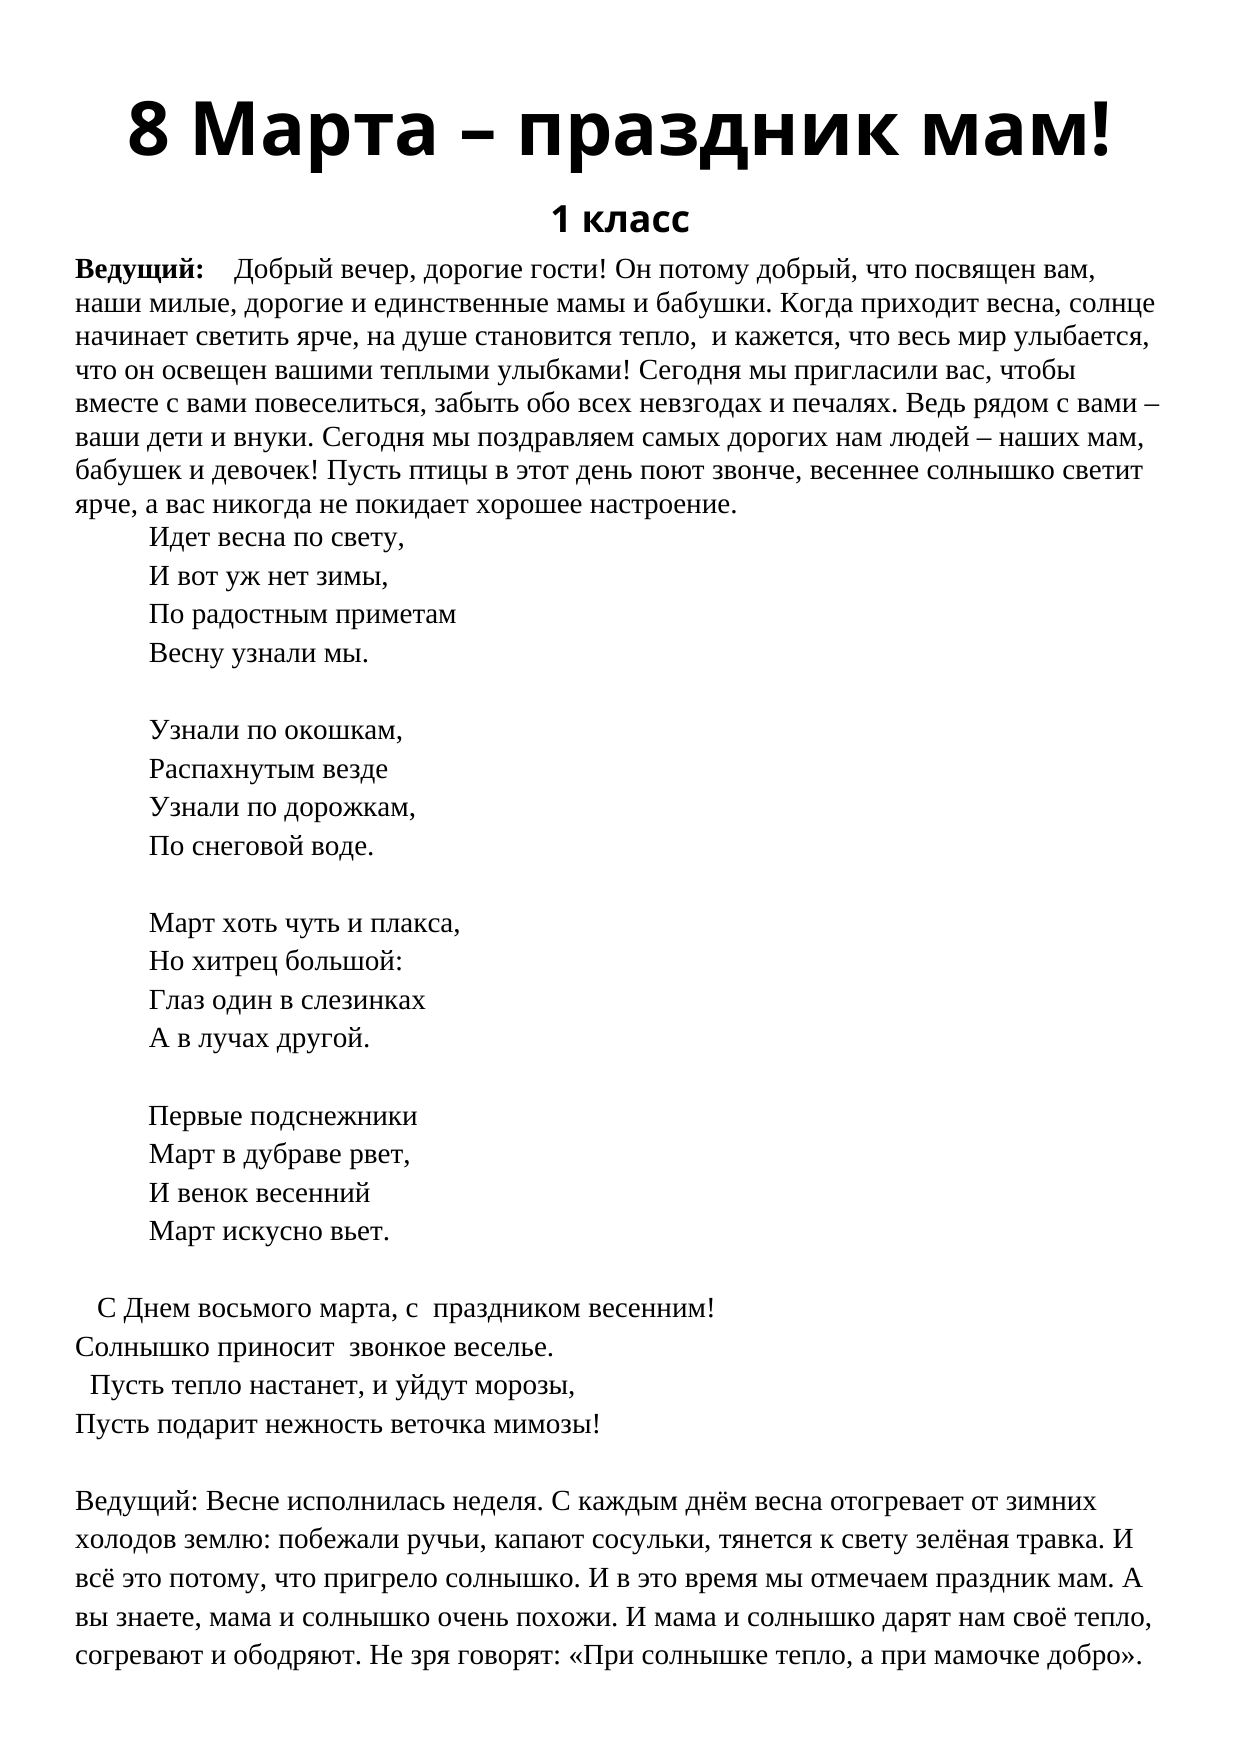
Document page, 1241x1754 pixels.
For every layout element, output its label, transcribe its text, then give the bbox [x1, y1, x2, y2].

text Ведущий: Добрый вечер, дорогие гости! Он потому добрый, что посвящен вам, [75, 251, 1165, 285]
text вместе с вами повеселиться, забыть обо всех невзгодах и печалях. Ведь рядом с вами – ваши дети и внуки. Сегодня мы поздравляем самых дорогих нам людей – наших мам, бабушек и девочек! Пусть птицы в этот день поют звонче, весеннее солнышко светит ярче, а вас никогда не покидает хорошее настроение. [75, 385, 1165, 519]
text Весну узнали мы. [75, 635, 1165, 669]
text Пусть тепло настанет, и уйдут морозы, [75, 1367, 1165, 1401]
text Пусть подарит нежность веточка мимозы! [75, 1406, 1165, 1439]
text 8 Марта – праздник мам! [75, 75, 1165, 177]
text Но хитрец большой: [75, 943, 1165, 977]
text Март в дубраве рвет, [75, 1136, 1165, 1170]
text Идет весна по свету, [75, 519, 1165, 553]
text И венок весенний [75, 1175, 1165, 1208]
text А в лучах другой. [75, 1021, 1165, 1054]
text Март искусно вьет. [75, 1213, 1165, 1247]
text Распахнутым везде [75, 751, 1165, 784]
text Солнышко приносит звонкое веселье. [75, 1329, 1165, 1362]
text Узнали по дорожкам, [75, 789, 1165, 823]
text наши милые, дорогие и единственные мамы и бабушки. Когда приходит весна, солнце начинает светить ярче, на душе становится тепло, и кажется, что весь мир улыбается, что он освещен вашими теплыми улыбками! Сегодня мы пригласили вас, чтобы [75, 285, 1165, 385]
text 1 класс [75, 192, 1165, 243]
text Март хоть чуть и плакса, [75, 905, 1165, 938]
text С Днем восьмого марта, с праздником весенним! [75, 1290, 1165, 1324]
text И вот уж нет зимы, [75, 558, 1165, 592]
text Узнали по окошкам, [75, 712, 1165, 746]
text Глаз один в слезинках [75, 982, 1165, 1016]
text По радостным приметам [75, 597, 1165, 630]
text По снеговой воде. [75, 828, 1165, 861]
text Первые подснежники [75, 1098, 1165, 1131]
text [75, 1483, 1165, 1671]
